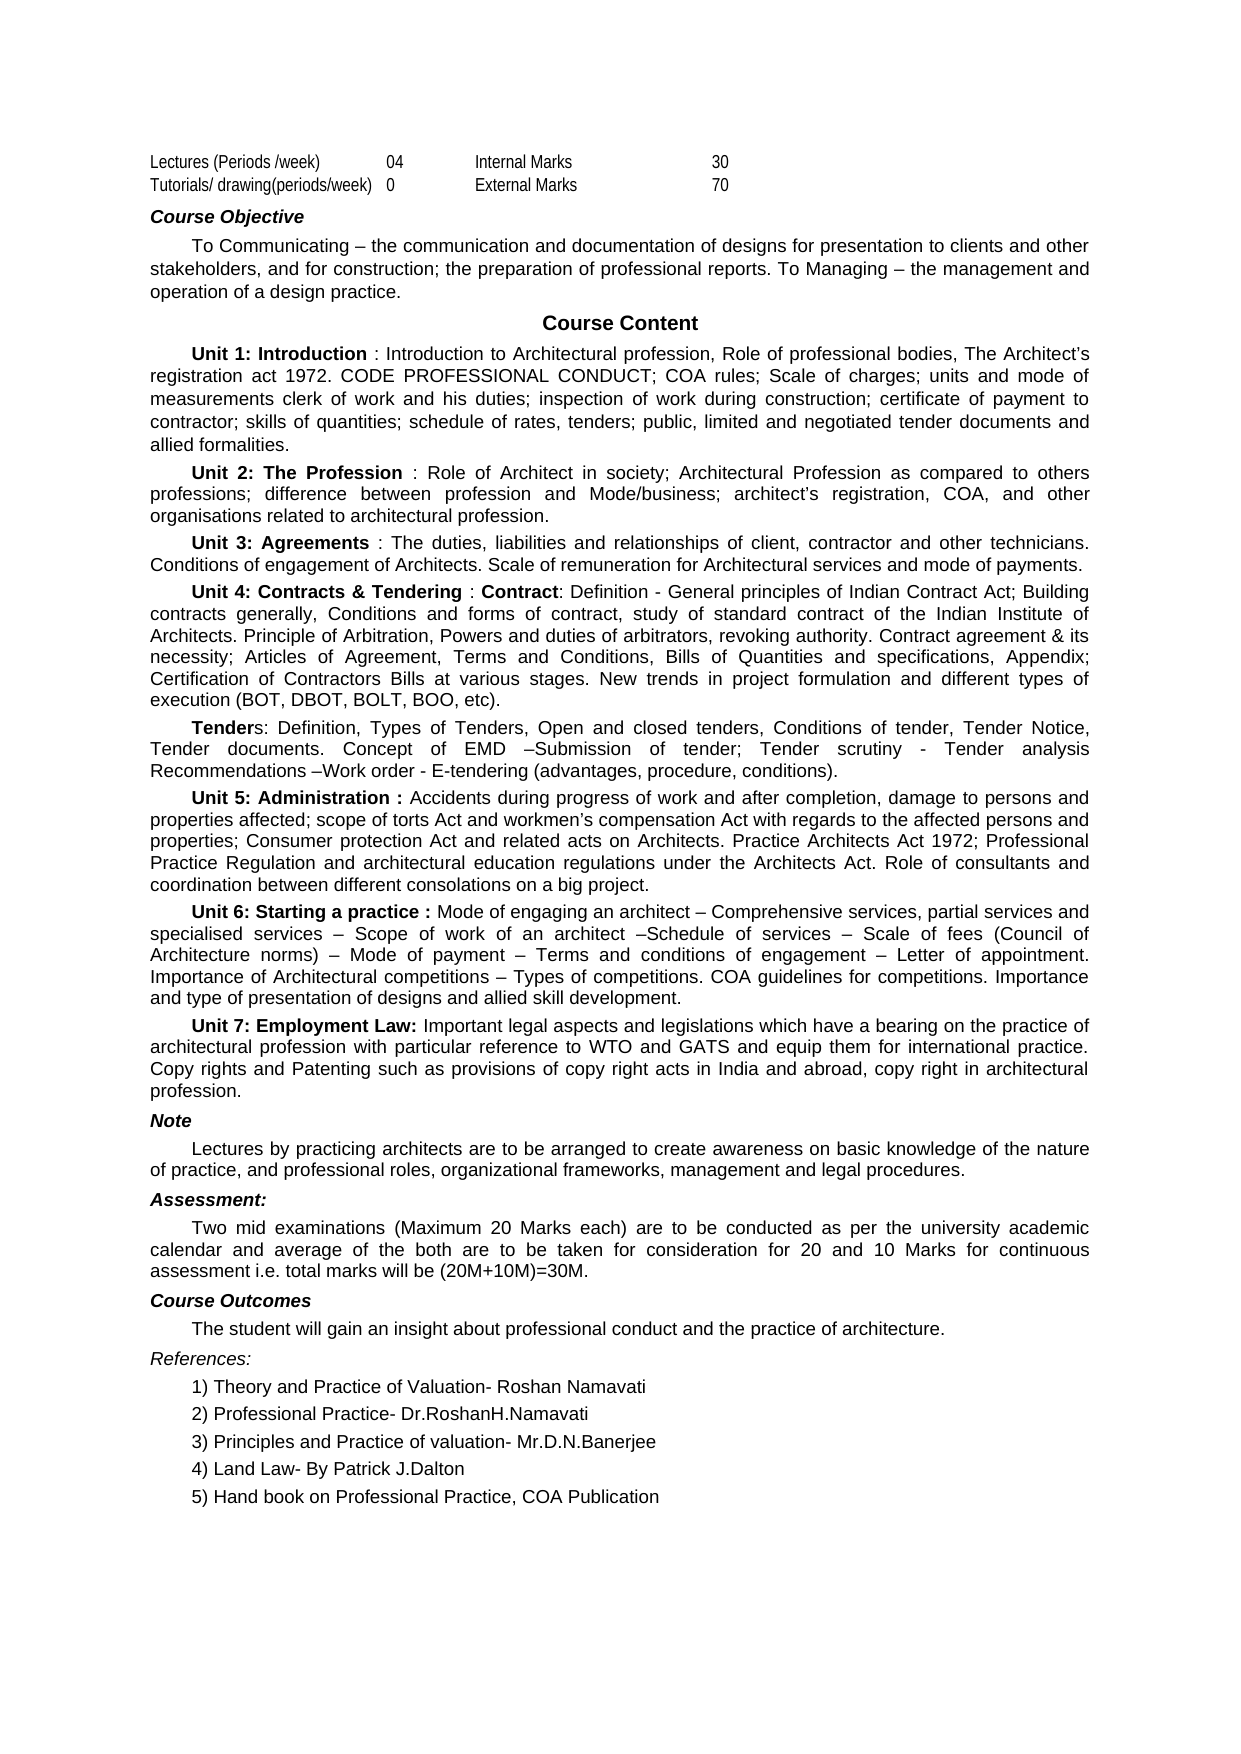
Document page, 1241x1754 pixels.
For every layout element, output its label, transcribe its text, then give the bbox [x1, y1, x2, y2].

text Note [150, 1110, 1090, 1131]
text Unit 4: Contracts & Tendering : Contract: Definition - General principles of Indian Contract Act; Building contracts generally, Conditions and forms of contract, study of standard contract of the Indian Institute of Architects. Principle of Arbitration, Powers and duties of arbitrators, revoking authority. Contract agreement & its necessity; Articles of Agreement, Terms and Conditions, Bills of Quantities and specifications, Appendix; Certification of Contractors Bills at various stages. New trends in project formulation and different types of execution (BOT, DBOT, BOLT, BOO, etc). [150, 581, 1090, 711]
text 4) Land Law- By Patrick J.Dalton [150, 1458, 1090, 1480]
text References: [150, 1348, 1090, 1370]
text Tenders: Definition, Types of Tenders, Open and closed tenders, Conditions of tender, Tender Notice, Tender documents. Concept of EMD –Submission of tender; Tender scrutiny - Tender analysis Recommendations –Work order - E-tendering (advantages, procedure, conditions). [150, 717, 1090, 781]
text Lectures by practicing architects are to be arranged to create awareness on basic knowledge of the nature of practice, and professional roles, organizational frameworks, management and legal procedures. [150, 1137, 1090, 1180]
text Lectures (Periods /week) 04 Internal Marks 30 [150, 150, 1090, 173]
text Course Content [150, 311, 1090, 335]
text Tutorials/ drawing(periods/week) 0 External Marks 70 [150, 173, 1090, 196]
text 5) Hand book on Professional Practice, COA Publication [150, 1486, 1090, 1507]
text 2) Professional Practice- Dr.RoshanH.Namavati [150, 1403, 1090, 1425]
text Unit 3: Agreements : The duties, liabilities and relationships of client, contractor and other technicians. Conditions of engagement of Architects. Scale of remuneration for Architectural services and mode of payments. [150, 532, 1090, 575]
text To Communicating – the communication and documentation of designs for presentation to clients and other stakeholders, and for construction; the preparation of professional reports. To Managing – the management and operation of a design practice. [150, 233, 1090, 302]
text Unit 2: The Profession : Role of Architect in society; Architectural Profession as compared to others professions; difference between profession and Mode/business; architect’s registration, COA, and other organisations related to architectural profession. [150, 462, 1090, 526]
text The student will gain an insight about professional conduct and the practice of architecture. [150, 1318, 1090, 1339]
text Unit 6: Starting a practice : Mode of engaging an architect – Comprehensive services, partial services and specialised services – Scope of work of an architect –Schedule of services – Scale of fees (Council of Architecture norms) – Mode of payment – Terms and conditions of engagement – Letter of appointment. Importance of Architectural competitions – Types of competitions. COA guidelines for competitions. Importance and type of presentation of designs and allied skill development. [150, 901, 1090, 1009]
text Unit 7: Employment Law: Important legal aspects and legislations which have a bearing on the practice of architectural profession with particular reference to WTO and GATS and equip them for international practice. Copy rights and Patenting such as provisions of copy right acts in India and abroad, copy right in architectural profession. [150, 1015, 1090, 1101]
text Assessment: [150, 1189, 1090, 1211]
text Course Outcomes [150, 1290, 1090, 1312]
text Two mid examinations (Maximum 20 Marks each) are to be conducted as per the university academic calendar and average of the both are to be taken for consideration for 20 and 10 Marks for continuous assessment i.e. total marks will be (20M+10M)=30M. [150, 1217, 1090, 1281]
text Course Objective [150, 205, 1090, 228]
text Unit 1: Introduction : Introduction to Architectural profession, Role of professional bodies, The Architect’s registration act 1972. CODE PROFESSIONAL CONDUCT; COA rules; Scale of charges; units and mode of measurements clerk of work and his duties; inspection of work during construction; certificate of payment to contractor; skills of quantities; schedule of rates, tenders; public, limited and negotiated tender documents and allied formalities. [150, 341, 1090, 456]
text 3) Principles and Practice of valuation- Mr.D.N.Banerjee [150, 1431, 1090, 1452]
text Unit 5: Administration : Accidents during progress of work and after completion, damage to persons and properties affected; scope of torts Act and workmen’s compensation Act with regards to the affected persons and properties; Consumer protection Act and related acts on Architects. Practice Architects Act 1972; Professional Practice Regulation and architectural education regulations under the Architects Act. Role of consultants and coordination between different consolations on a big project. [150, 787, 1090, 895]
text 1) Theory and Practice of Valuation- Roshan Namavati [150, 1376, 1090, 1397]
